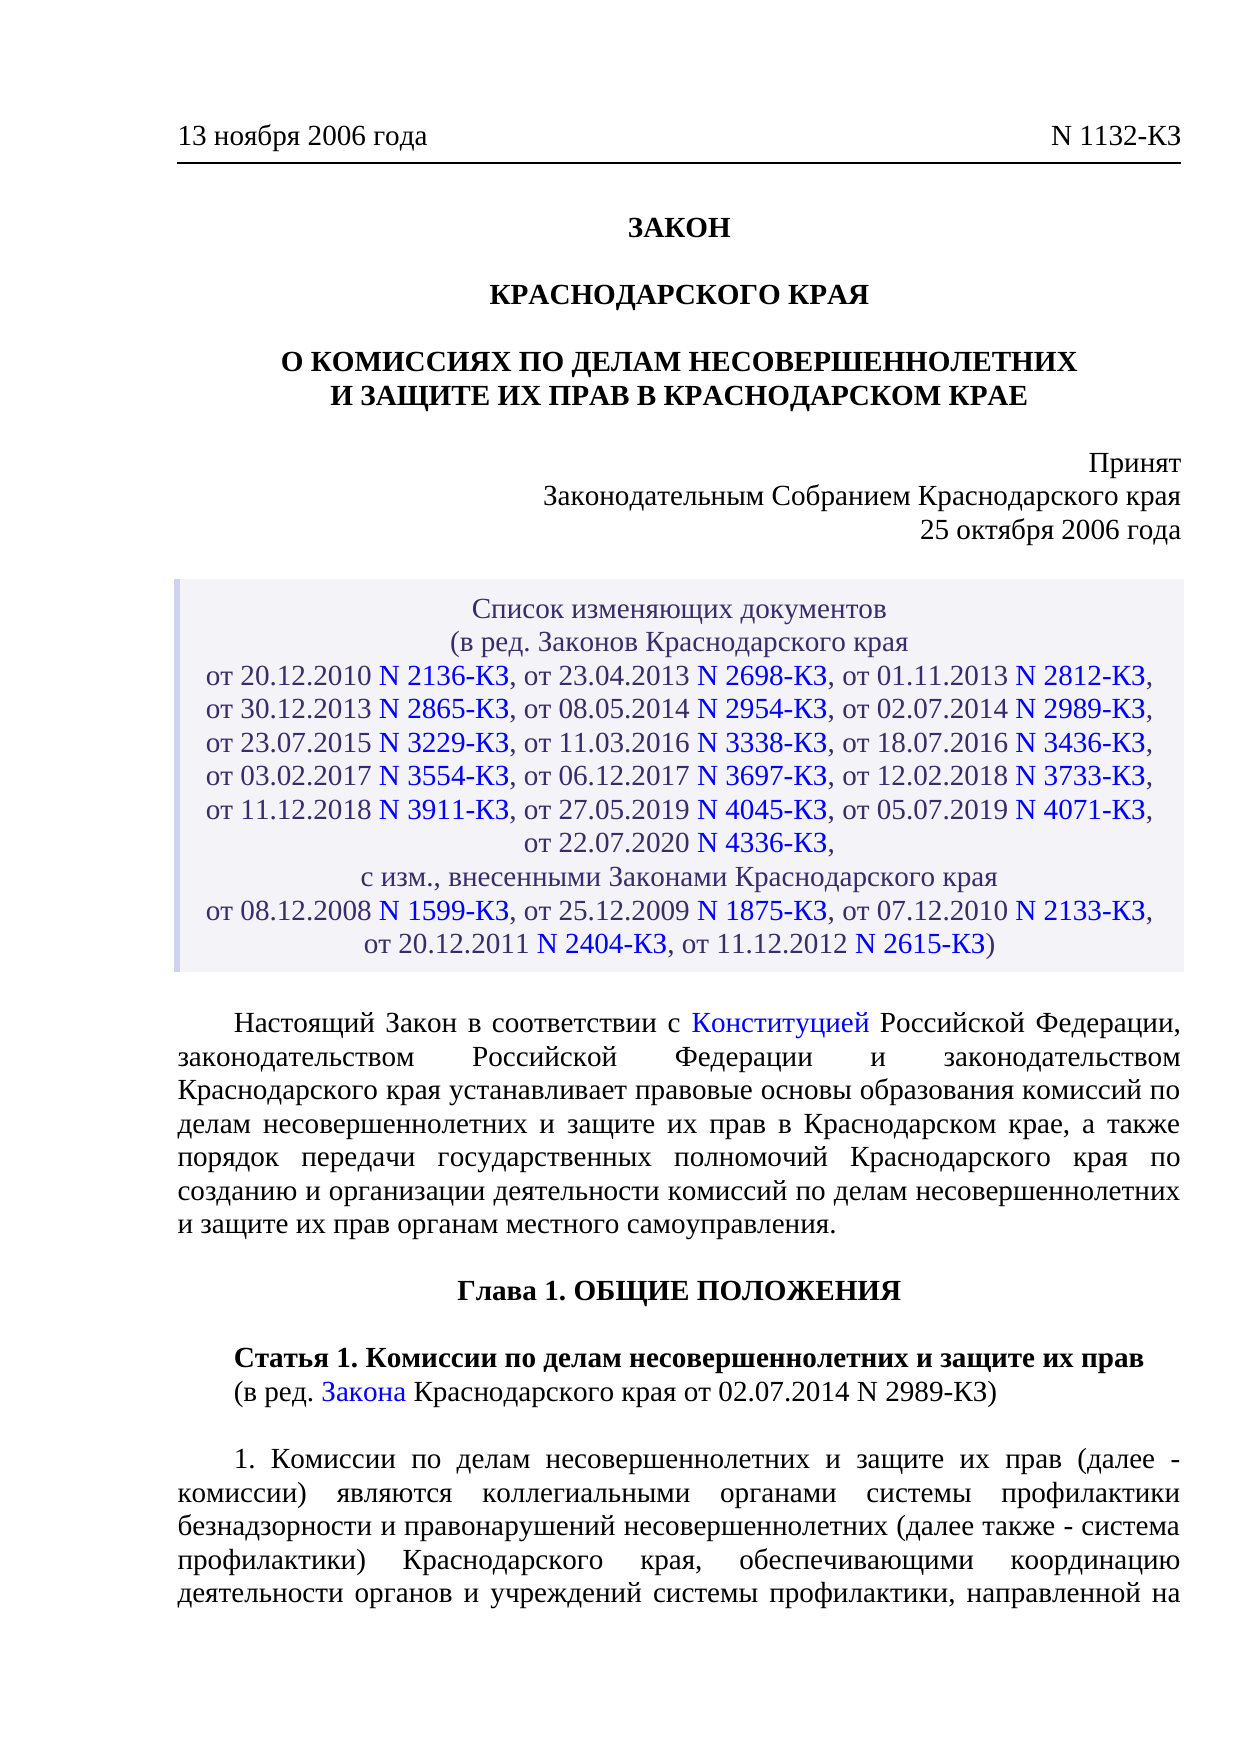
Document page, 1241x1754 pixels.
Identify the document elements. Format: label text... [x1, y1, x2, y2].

title И ЗАЩИТЕ ИХ ПРАВ В КРАСНОДАРСКОМ КРАЕ [177, 378, 1181, 411]
table_header 13 ноября 2006 года [177, 118, 679, 152]
title КРАСНОДАРСКОГО КРАЯ [177, 277, 1181, 311]
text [177, 1441, 1181, 1609]
table_header Список изменяющих документов (в ред. Законов Краснодарского края от 20.12.2010 N 2136-КЗ, от 23.04.2013 N 2698-КЗ, от 01.11.2013 N 2812-КЗ, от 30.12.2013 N 2865-КЗ, от 08.05.2014 N 2954-КЗ, от 02.07.2014 N 2989-КЗ, от 23.07.2015 N 3229-КЗ, от 11.03.2016 N 3338-КЗ, от 18.07.2016 N 3436-КЗ, от 03.02.2017 N 3554-КЗ, от 06.12.2017 N 3697-КЗ, от 12.02.2018 N 3733-КЗ, от 11.12.2018 N 3911-КЗ, от 27.05.2019 N 4045-КЗ, от 05.07.2019 N 4071-КЗ, от 22.07.2020 N 4336-КЗ, с изм., внесенными Законами Краснодарского края от 08.12.2008 N 1599-КЗ, от 25.12.2009 N 1875-КЗ, от 07.12.2010 N 2133-КЗ, от 20.12.2011 N 2404-КЗ, от 11.12.2012 N 2615-КЗ) [180, 579, 1178, 972]
table_header N 1132-КЗ [679, 118, 1181, 152]
title О КОМИССИЯХ ПО ДЕЛАМ НЕСОВЕРШЕННОЛЕТНИХ [177, 344, 1181, 378]
text Принят [177, 445, 1181, 478]
text Законодательным Собранием Краснодарского края [177, 478, 1181, 512]
title ЗАКОН [177, 210, 1181, 243]
text 25 октября 2006 года [177, 512, 1181, 545]
title Глава 1. ОБЩИЕ ПОЛОЖЕНИЯ [177, 1273, 1181, 1307]
text Настоящий Закон в соответствии с Конституцией Российской Федерации, законодательством Российской Федерации и законодательством Краснодарского края устанавливает правовые основы образования комиссий по делам несовершеннолетних и защите их прав в Краснодарском крае, а также порядок передачи государственных полномочий Краснодарского края по созданию и организации деятельности комиссий по делам несовершеннолетних и защите их прав органам местного самоуправления. [177, 1005, 1181, 1240]
text (в ред. Закона Краснодарского края от 02.07.2014 N 2989-КЗ) [177, 1374, 1181, 1408]
title Статья 1. Комиссии по делам несовершеннолетних и защите их прав [177, 1341, 1181, 1374]
